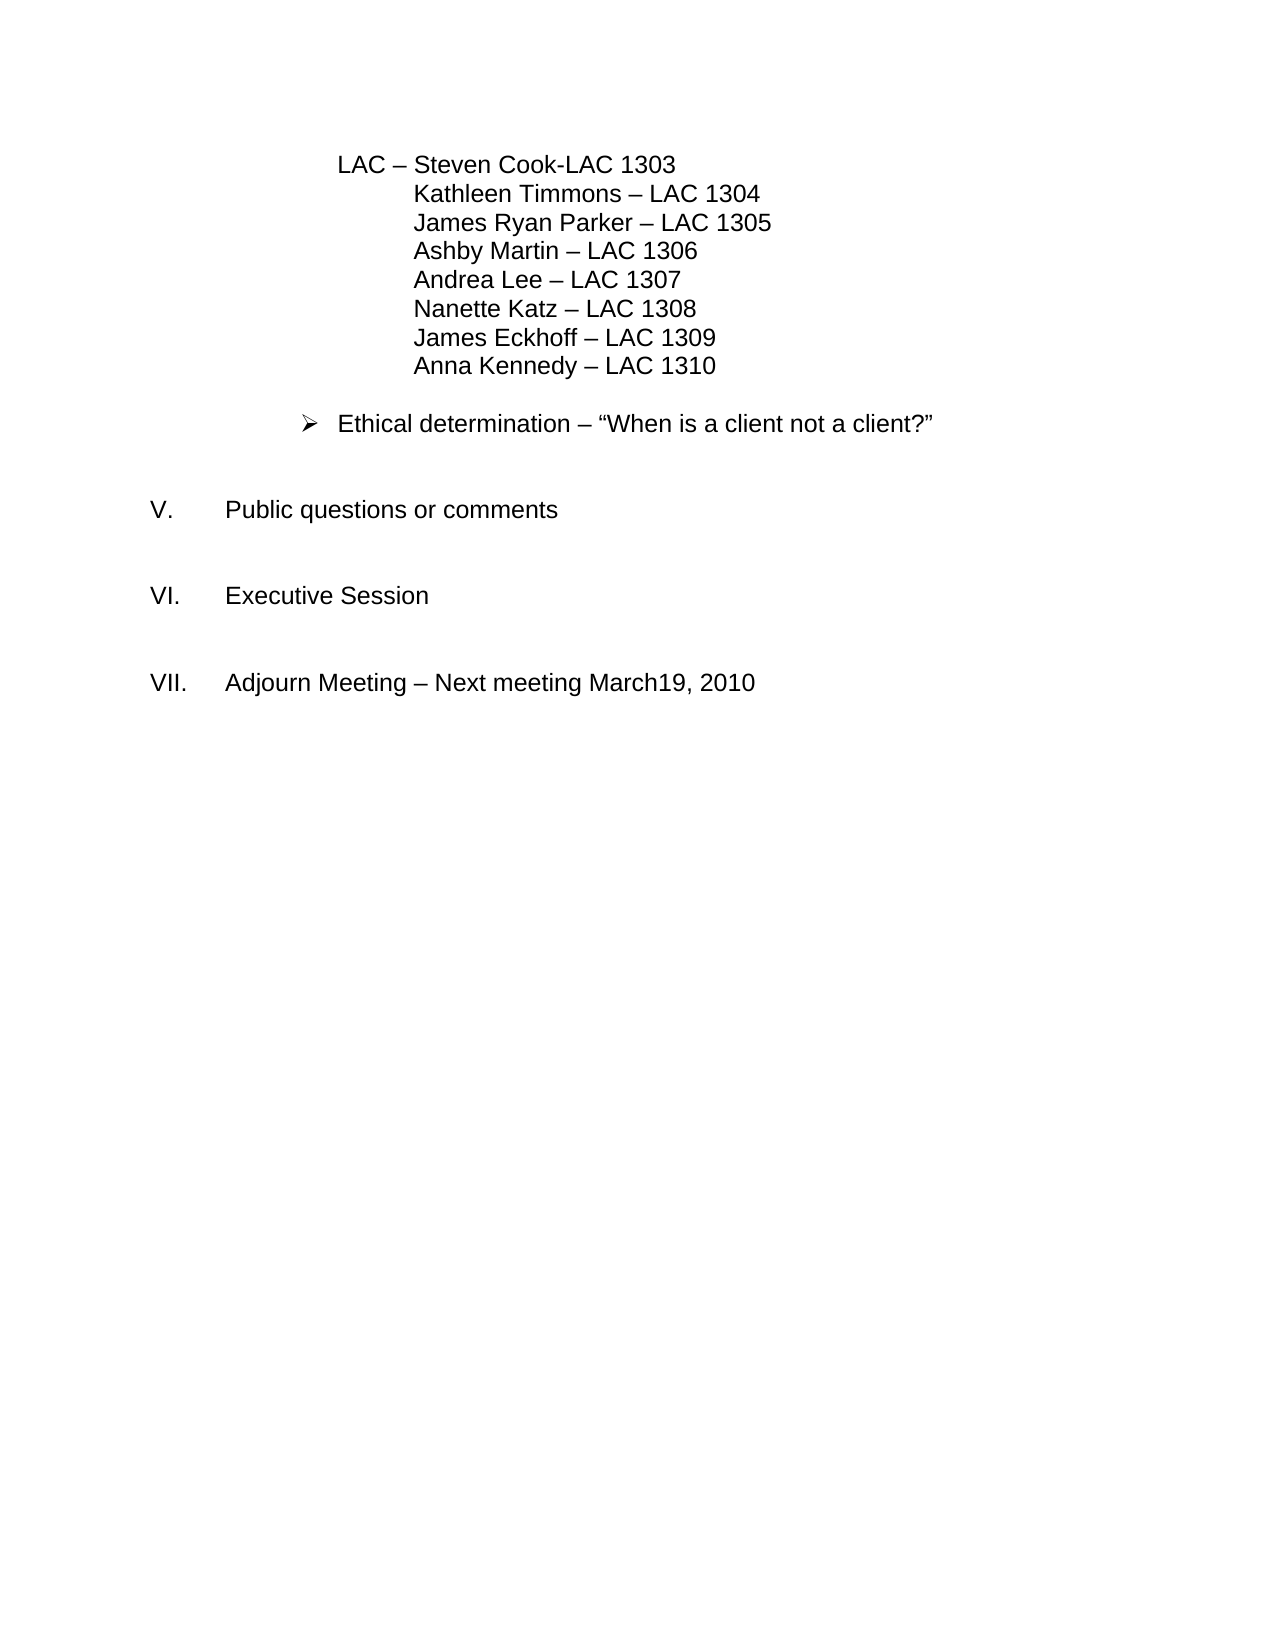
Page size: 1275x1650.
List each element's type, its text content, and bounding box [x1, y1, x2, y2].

text James Eckhoff – LAC 1309 [150, 322, 1125, 351]
list Ethical determination – “When is a client not a client?” [300, 409, 1125, 438]
text Andrea Lee – LAC 1307 [150, 265, 1125, 294]
text Anna Kennedy – LAC 1310 [150, 351, 1125, 380]
text Kathleen Timmons – LAC 1304 [150, 179, 1125, 207]
text James Ryan Parker – LAC 1305 [150, 207, 1125, 236]
text Nanette Katz – LAC 1308 [150, 294, 1125, 322]
text VII. Adjourn Meeting – Next meeting March19, 2010 [150, 668, 1125, 696]
text Ashby Martin – LAC 1306 [150, 236, 1125, 265]
text V. Public questions or comments [150, 495, 1125, 524]
text VI. Executive Session [150, 581, 1125, 610]
text LAC – Steven Cook-LAC 1303 [150, 150, 1125, 179]
